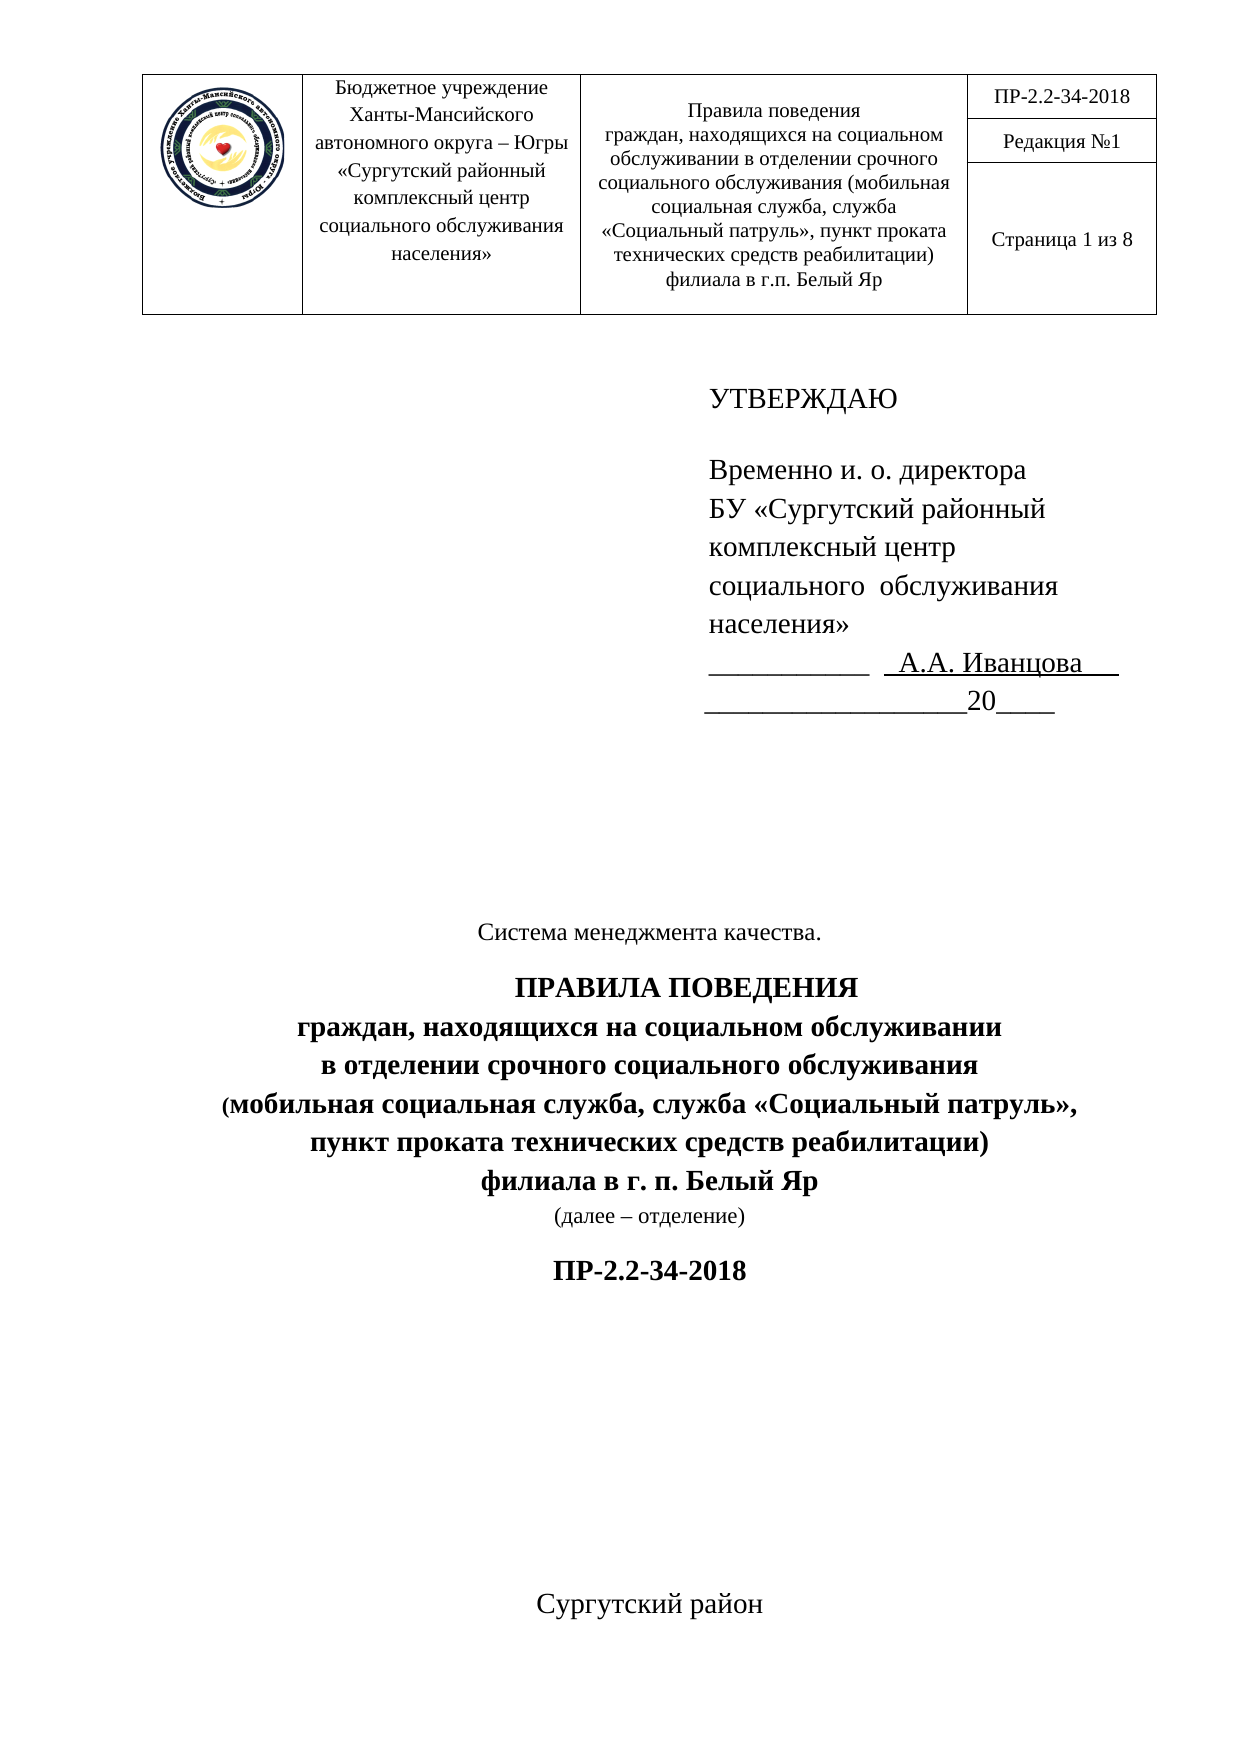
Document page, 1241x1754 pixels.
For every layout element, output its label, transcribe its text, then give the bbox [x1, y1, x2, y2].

text граждан, находящихся на социальном обслуживании [177, 1009, 1122, 1042]
text пункт проката технических средств реабилитации) [177, 1124, 1122, 1158]
text Система менеджмента качества. [177, 917, 1122, 945]
subtitle ПР-2.2-34-2018 [177, 1253, 1122, 1286]
text УТВЕРЖДАЮ [177, 381, 1122, 415]
text Временно и. о. директора [177, 452, 1122, 486]
subtitle филиала в г. п. Белый Яр [177, 1163, 1122, 1197]
text комплексный центр [177, 529, 1122, 563]
text Сургутский район [177, 1586, 1122, 1620]
text социального обслуживания [177, 568, 1122, 601]
text __________________20____ [177, 683, 1122, 717]
subtitle ПРАВИЛА ПОВЕДЕНИЯ [177, 970, 1122, 1004]
text населения» [177, 606, 1122, 640]
text БУ «Сургутский районный [177, 491, 1122, 524]
picture [160, 87, 285, 208]
text в отделении срочного социального обслуживания [177, 1047, 1122, 1081]
text (мобильная социальная служба, служба «Социальный патруль», [177, 1086, 1122, 1119]
text (далее – отделение) [177, 1202, 1122, 1228]
text ___________ А.А. Иванцова [177, 645, 1122, 678]
